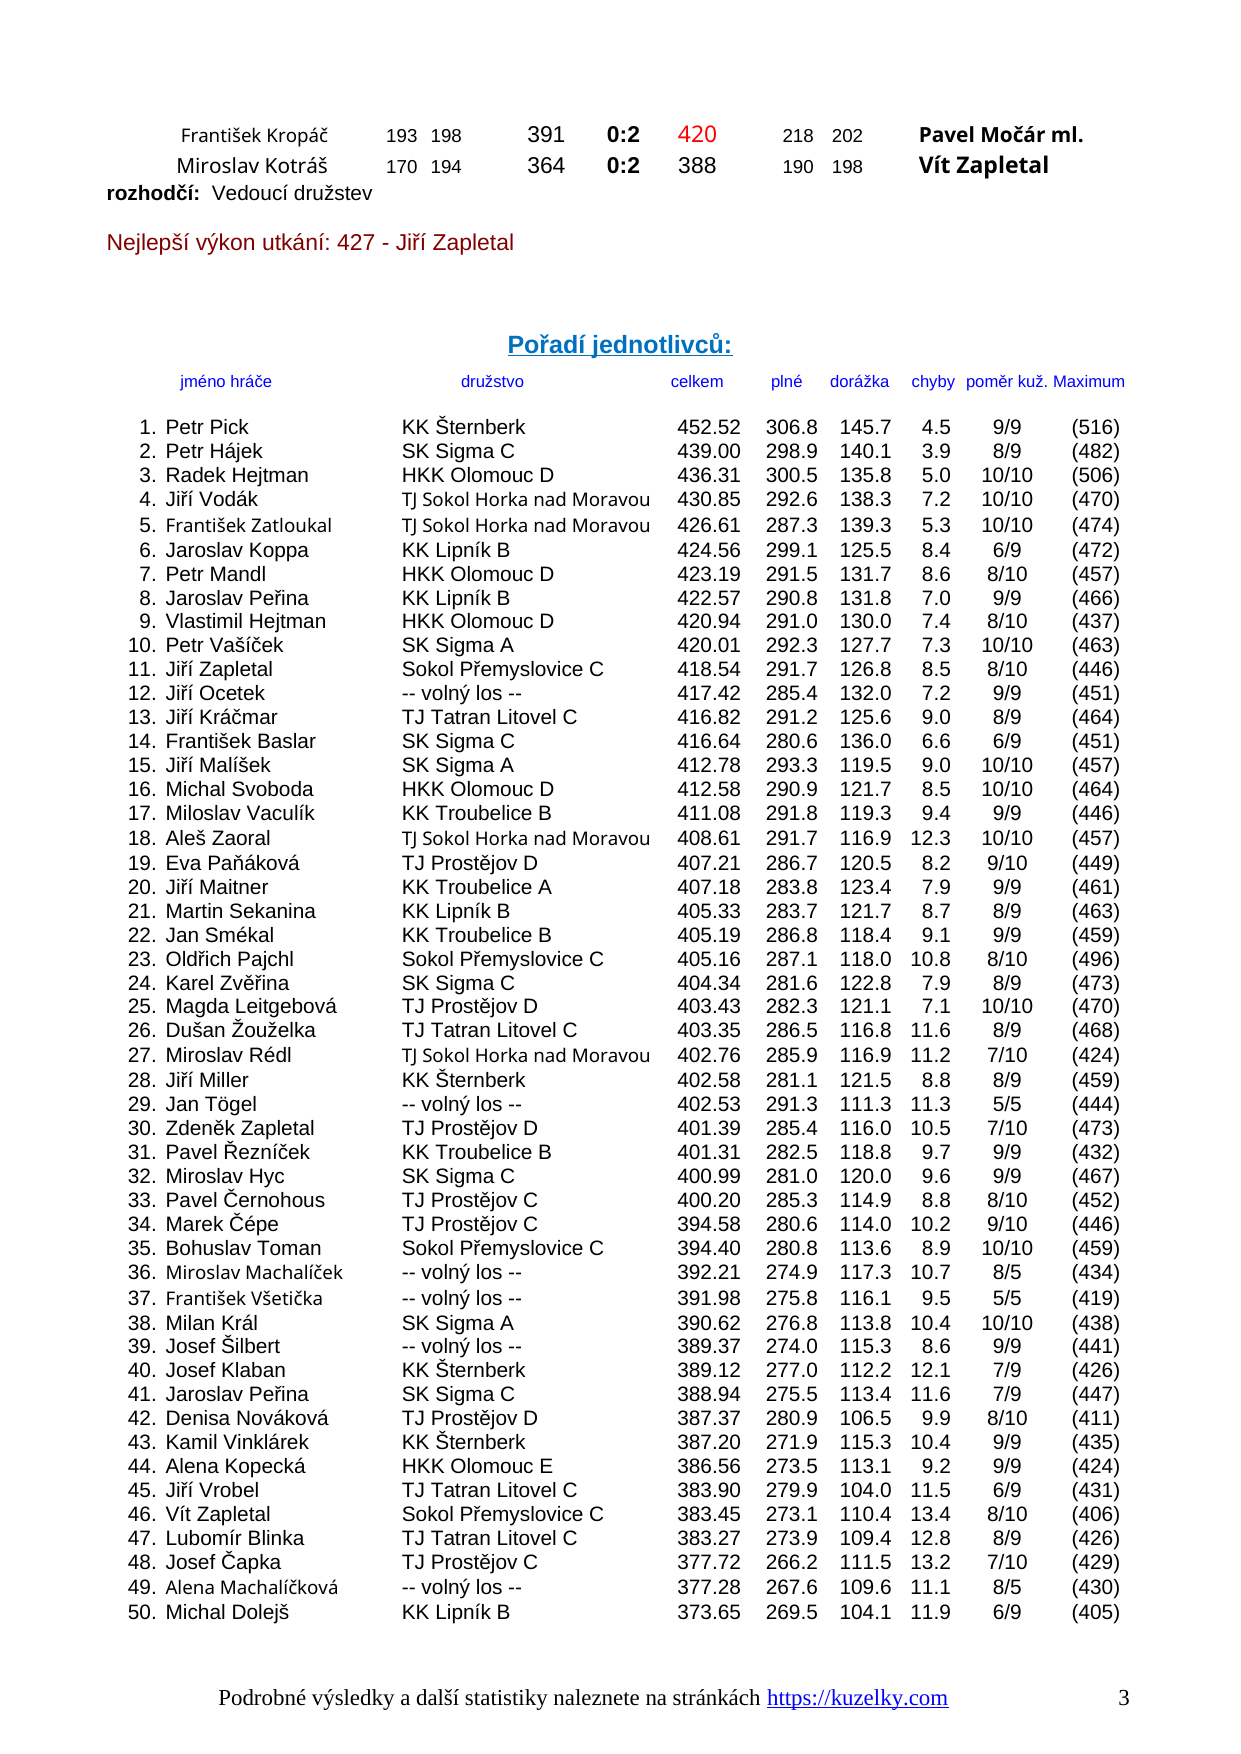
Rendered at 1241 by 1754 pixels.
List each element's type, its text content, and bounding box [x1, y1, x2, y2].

text jméno hráče družstvo celkem plné dorážka chyby poměr kuž. Maximum [106, 371, 1134, 391]
text 26. Dušan Žouželka TJ Tatran Litovel C 403.35 286.5 116.8 11.6 8/9 (468) [106, 1018, 1134, 1042]
text 44. Alena Kopecká HKK Olomouc E 386.56 273.5 113.1 9.2 9/9 (424) [106, 1454, 1134, 1478]
text Miroslav Kotráš 170 194 364 0:2 388 190 198 Vít Zapletal [106, 149, 1134, 181]
text 8. Jaroslav Peřina KK Lipník B 422.57 290.8 131.8 7.0 9/9 (466) [106, 585, 1134, 609]
text 12. Jiří Ocetek -- volný los -- 417.42 285.4 132.0 7.2 9/9 (451) [106, 681, 1134, 705]
text 13. Jiří Kráčmar TJ Tatran Litovel C 416.82 291.2 125.6 9.0 8/9 (464) [106, 705, 1134, 729]
text 35. Bohuslav Toman Sokol Přemyslovice C 394.40 280.8 113.6 8.9 10/10 (459) [106, 1235, 1134, 1259]
text 23. Oldřich Pajchl Sokol Přemyslovice C 405.16 287.1 118.0 10.8 8/10 (496) [106, 946, 1134, 970]
text 3. Radek Hejtman HKK Olomouc D 436.31 300.5 135.8 5.0 10/10 (506) [106, 462, 1134, 486]
text 43. Kamil Vinklárek KK Šternberk 387.20 271.9 115.3 10.4 9/9 (435) [106, 1430, 1134, 1454]
text 41. Jaroslav Peřina SK Sigma C 388.94 275.5 113.4 11.6 7/9 (447) [106, 1382, 1134, 1406]
text 5. František Zatloukal TJ Sokol Horka nad Moravou 426.61 287.3 139.3 5.3 10/10 (474) [106, 512, 1134, 537]
text 42. Denisa Nováková TJ Prostějov D 387.37 280.9 106.5 9.9 8/10 (411) [106, 1406, 1134, 1430]
text 17. Miloslav Vaculík KK Troubelice B 411.08 291.8 119.3 9.4 9/9 (446) [106, 801, 1134, 825]
text 16. Michal Svoboda HKK Olomouc D 412.58 290.9 121.7 8.5 10/10 (464) [106, 777, 1134, 801]
text 49. Alena Machalíčková -- volný los -- 377.28 267.6 109.6 11.1 8/5 (430) [106, 1574, 1134, 1599]
text 27. Miroslav Rédl TJ Sokol Horka nad Moravou 402.76 285.9 116.9 11.2 7/10 (424) [106, 1042, 1134, 1068]
text 6. Jaroslav Koppa KK Lipník B 424.56 299.1 125.5 8.4 6/9 (472) [106, 537, 1134, 561]
text 4. Jiří Vodák TJ Sokol Horka nad Moravou 430.85 292.6 138.3 7.2 10/10 (470) [106, 486, 1134, 512]
text 34. Marek Čépe TJ Prostějov C 394.58 280.6 114.0 10.2 9/10 (446) [106, 1211, 1134, 1235]
text 31. Pavel Řezníček KK Troubelice B 401.31 282.5 118.8 9.7 9/9 (432) [106, 1139, 1134, 1163]
text 9. Vlastimil Hejtman HKK Olomouc D 420.94 291.0 130.0 7.4 8/10 (437) [106, 609, 1134, 633]
text 18. Aleš Zaoral TJ Sokol Horka nad Moravou 408.61 291.7 116.9 12.3 10/10 (457) [106, 825, 1134, 851]
text 39. Josef Šilbert -- volný los -- 389.37 274.0 115.3 8.6 9/9 (441) [106, 1334, 1134, 1358]
text 14. František Baslar SK Sigma C 416.64 280.6 136.0 6.6 6/9 (451) [106, 729, 1134, 753]
text 33. Pavel Černohous TJ Prostějov C 400.20 285.3 114.9 8.8 8/10 (452) [106, 1187, 1134, 1211]
text 36. Miroslav Machalíček -- volný los -- 392.21 274.9 117.3 10.7 8/5 (434) [106, 1259, 1134, 1285]
text 28. Jiří Miller KK Šternberk 402.58 281.1 121.5 8.8 8/9 (459) [106, 1068, 1134, 1092]
text Nejlepší výkon utkání: 427 - Jiří Zapletal [106, 228, 1134, 255]
text 11. Jiří Zapletal Sokol Přemyslovice C 418.54 291.7 126.8 8.5 8/10 (446) [106, 657, 1134, 681]
text 22. Jan Smékal KK Troubelice B 405.19 286.8 118.4 9.1 9/9 (459) [106, 922, 1134, 946]
text Pořadí jednotlivců: [94, 330, 1145, 359]
text 30. Zdeněk Zapletal TJ Prostějov D 401.39 285.4 116.0 10.5 7/10 (473) [106, 1116, 1134, 1139]
text 32. Miroslav Hyc SK Sigma C 400.99 281.0 120.0 9.6 9/9 (467) [106, 1163, 1134, 1187]
text 25. Magda Leitgebová TJ Prostějov D 403.43 282.3 121.1 7.1 10/10 (470) [106, 994, 1134, 1018]
text 2. Petr Hájek SK Sigma C 439.00 298.9 140.1 3.9 8/9 (482) [106, 438, 1134, 462]
text 38. Milan Král SK Sigma A 390.62 276.8 113.8 10.4 10/10 (438) [106, 1310, 1134, 1334]
text 15. Jiří Malíšek SK Sigma A 412.78 293.3 119.5 9.0 10/10 (457) [106, 753, 1134, 777]
text 10. Petr Vašíček SK Sigma A 420.01 292.3 127.7 7.3 10/10 (463) [106, 633, 1134, 657]
text 21. Martin Sekanina KK Lipník B 405.33 283.7 121.7 8.7 8/9 (463) [106, 898, 1134, 922]
text 20. Jiří Maitner KK Troubelice A 407.18 283.8 123.4 7.9 9/9 (461) [106, 874, 1134, 898]
text 48. Josef Čapka TJ Prostějov C 377.72 266.2 111.5 13.2 7/10 (429) [106, 1550, 1134, 1574]
text František Kropáč 193 198 391 0:2 420 218 202 Pavel Močár ml. [106, 118, 1134, 149]
text 29. Jan Tögel -- volný los -- 402.53 291.3 111.3 11.3 5/5 (444) [106, 1092, 1134, 1116]
text 45. Jiří Vrobel TJ Tatran Litovel C 383.90 279.9 104.0 11.5 6/9 (431) [106, 1478, 1134, 1502]
text 1. Petr Pick KK Šternberk 452.52 306.8 145.7 4.5 9/9 (516) [106, 414, 1134, 438]
text 50. Michal Dolejš KK Lipník B 373.65 269.5 104.1 11.9 6/9 (405) [106, 1599, 1134, 1623]
text 47. Lubomír Blinka TJ Tatran Litovel C 383.27 273.9 109.4 12.8 8/9 (426) [106, 1526, 1134, 1550]
text 7. Petr Mandl HKK Olomouc D 423.19 291.5 131.7 8.6 8/10 (457) [106, 561, 1134, 585]
text rozhodčí: Vedoucí družstev [106, 181, 1134, 204]
text 37. František Všetička -- volný los -- 391.98 275.8 116.1 9.5 5/5 (419) [106, 1285, 1134, 1310]
text 24. Karel Zvěřina SK Sigma C 404.34 281.6 122.8 7.9 8/9 (473) [106, 970, 1134, 994]
text 40. Josef Klaban KK Šternberk 389.12 277.0 112.2 12.1 7/9 (426) [106, 1358, 1134, 1382]
text 19. Eva Paňáková TJ Prostějov D 407.21 286.7 120.5 8.2 9/10 (449) [106, 851, 1134, 874]
text 46. Vít Zapletal Sokol Přemyslovice C 383.45 273.1 110.4 13.4 8/10 (406) [106, 1502, 1134, 1526]
